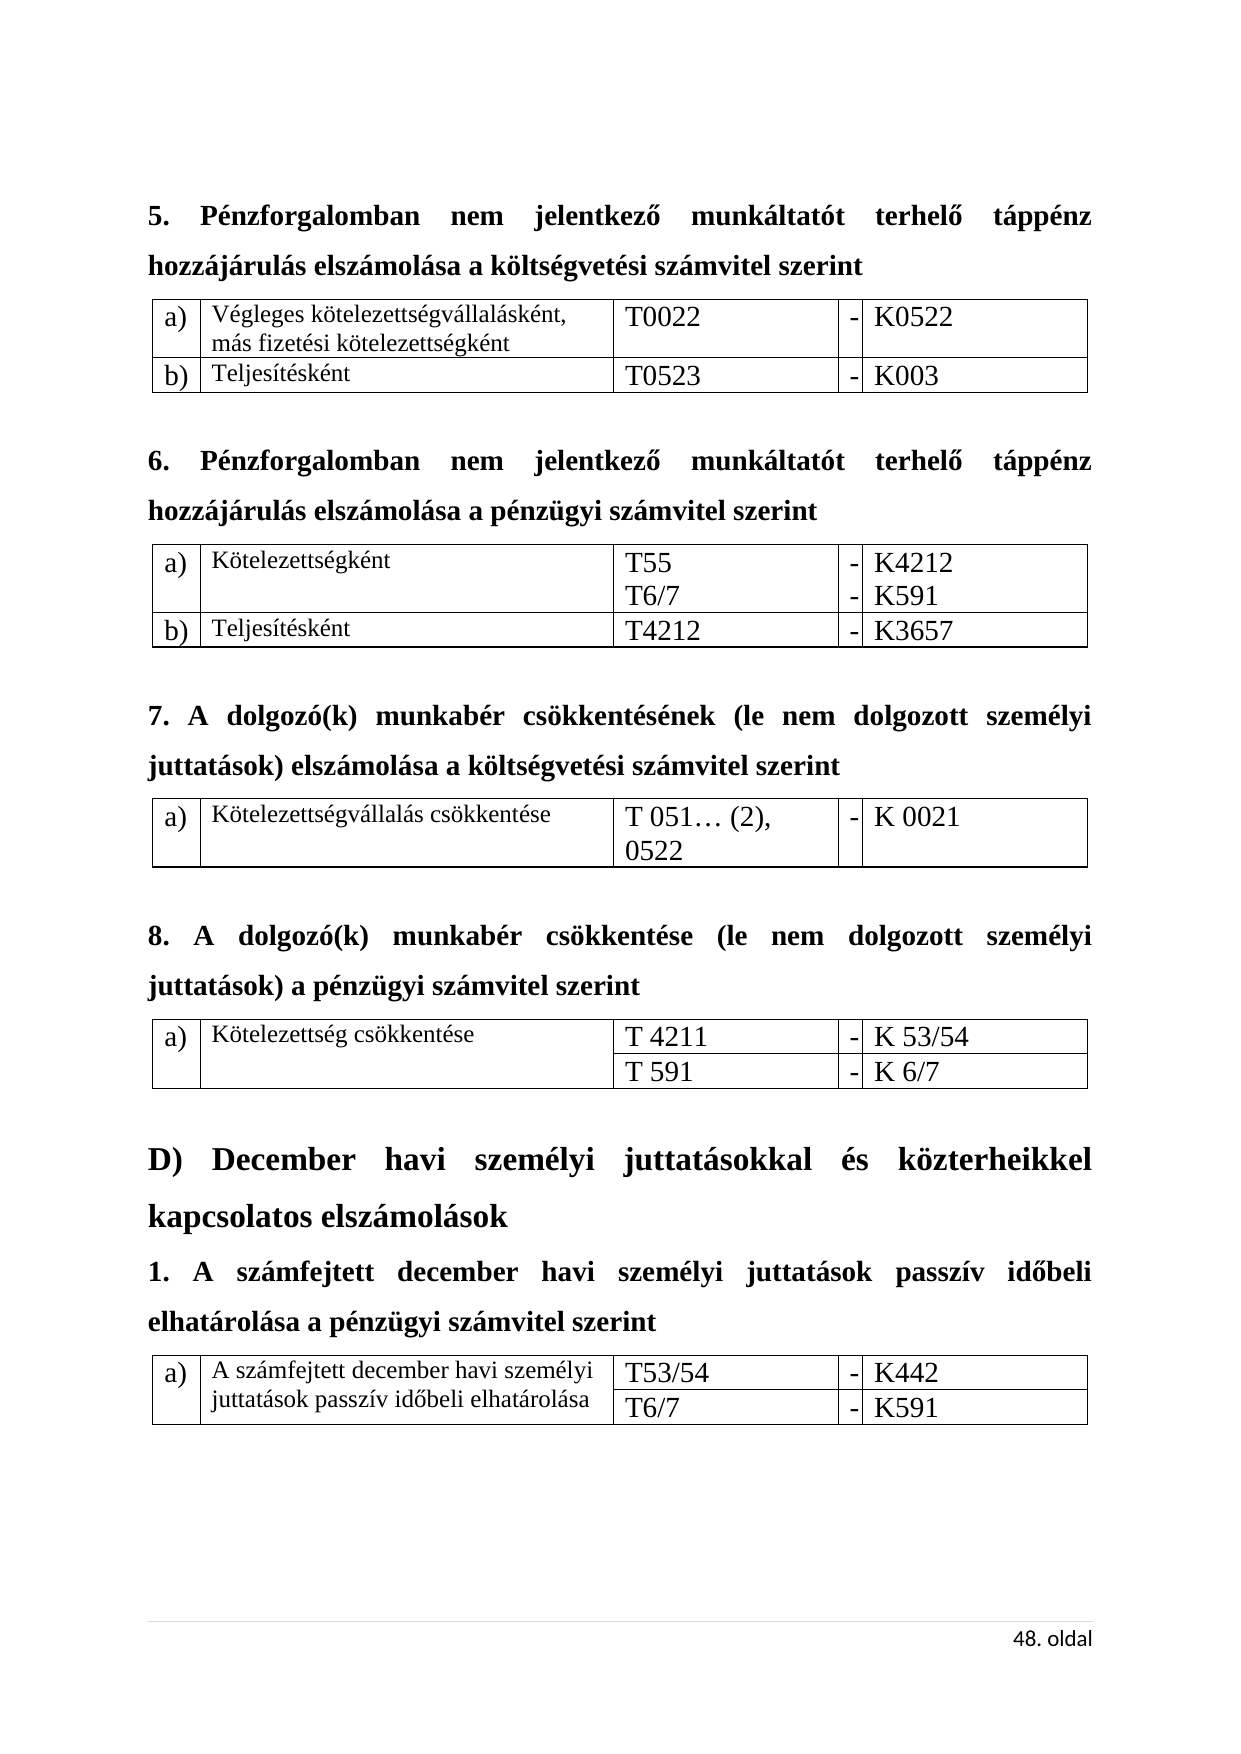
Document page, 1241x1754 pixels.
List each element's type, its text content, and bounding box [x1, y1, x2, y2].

text D) December havi személyi juttatásokkal és közterheikkel kapcsolatos elszámolások [148, 1139, 1093, 1235]
table_header K 0021 [863, 799, 1087, 866]
table_header K 53/54 [863, 1020, 1087, 1053]
table_header K0522 [863, 300, 1087, 357]
table_header a) [153, 300, 200, 357]
table_cell T4212 [614, 613, 838, 646]
text 8. A dolgozó(k) munkabér csökkentése (le nem dolgozott személyi juttatások) a pénzügyi számvitel szerint [148, 918, 1093, 1002]
table_header - [839, 799, 862, 866]
table_header Kötelezettség csökkentése [201, 1020, 613, 1088]
table_cell K 6/7 [863, 1054, 1087, 1088]
table_header Kötelezettségvállalás csökkentése [201, 799, 613, 866]
table_header a) [153, 799, 200, 866]
table_cell K3657 [863, 613, 1087, 646]
table_header - [839, 300, 862, 357]
table_cell - [839, 613, 862, 646]
table_header T 051… (2), 0522 [614, 799, 838, 866]
table_cell b) [153, 358, 200, 392]
table_header K4212 K591 [863, 545, 1087, 612]
table_header Végleges kötelezettségvállalásként, más fizetési kötelezettségként [201, 300, 613, 357]
text 6. Pénzforgalomban nem jelentkező munkáltatót terhelő táppénz hozzájárulás elszámolása a pénzügyi számvitel szerint [148, 443, 1093, 527]
table_header T53/54 [614, 1356, 838, 1389]
table_header A számfejtett december havi személyi juttatások passzív időbeli elhatárolása [201, 1356, 613, 1424]
table_cell Teljesítésként [201, 613, 613, 646]
table_header K442 [863, 1356, 1087, 1389]
table_cell - [839, 1390, 862, 1424]
table_header a) [153, 1020, 200, 1088]
text 5. Pénzforgalomban nem jelentkező munkáltatót terhelő táppénz hozzájárulás elszámolása a költségvetési számvitel szerint [148, 198, 1093, 282]
table_header T55 T6/7 [614, 545, 838, 612]
table_header a) [153, 545, 200, 612]
table_cell K591 [863, 1390, 1087, 1424]
table_cell T6/7 [614, 1390, 838, 1424]
table_header - [839, 1356, 862, 1389]
table_header - [839, 1020, 862, 1053]
text 1. A számfejtett december havi személyi juttatások passzív időbeli elhatárolása a pénzügyi számvitel szerint [148, 1254, 1093, 1338]
table_header T0022 [614, 300, 838, 357]
table_cell T 591 [614, 1054, 838, 1088]
text 7. A dolgozó(k) munkabér csökkentésének (le nem dolgozott személyi juttatások) elszámolása a költségvetési számvitel szerint [148, 698, 1093, 782]
table_cell - [839, 1054, 862, 1088]
table_header a) [153, 1356, 200, 1424]
table_cell - [839, 358, 862, 392]
table_cell b) [153, 613, 200, 646]
table_header T 4211 [614, 1020, 838, 1053]
table_cell T0523 [614, 358, 838, 392]
table_header - - [839, 545, 862, 612]
table_cell K003 [863, 358, 1087, 392]
table_header Kötelezettségként [201, 545, 613, 612]
table_cell Teljesítésként [201, 358, 613, 392]
